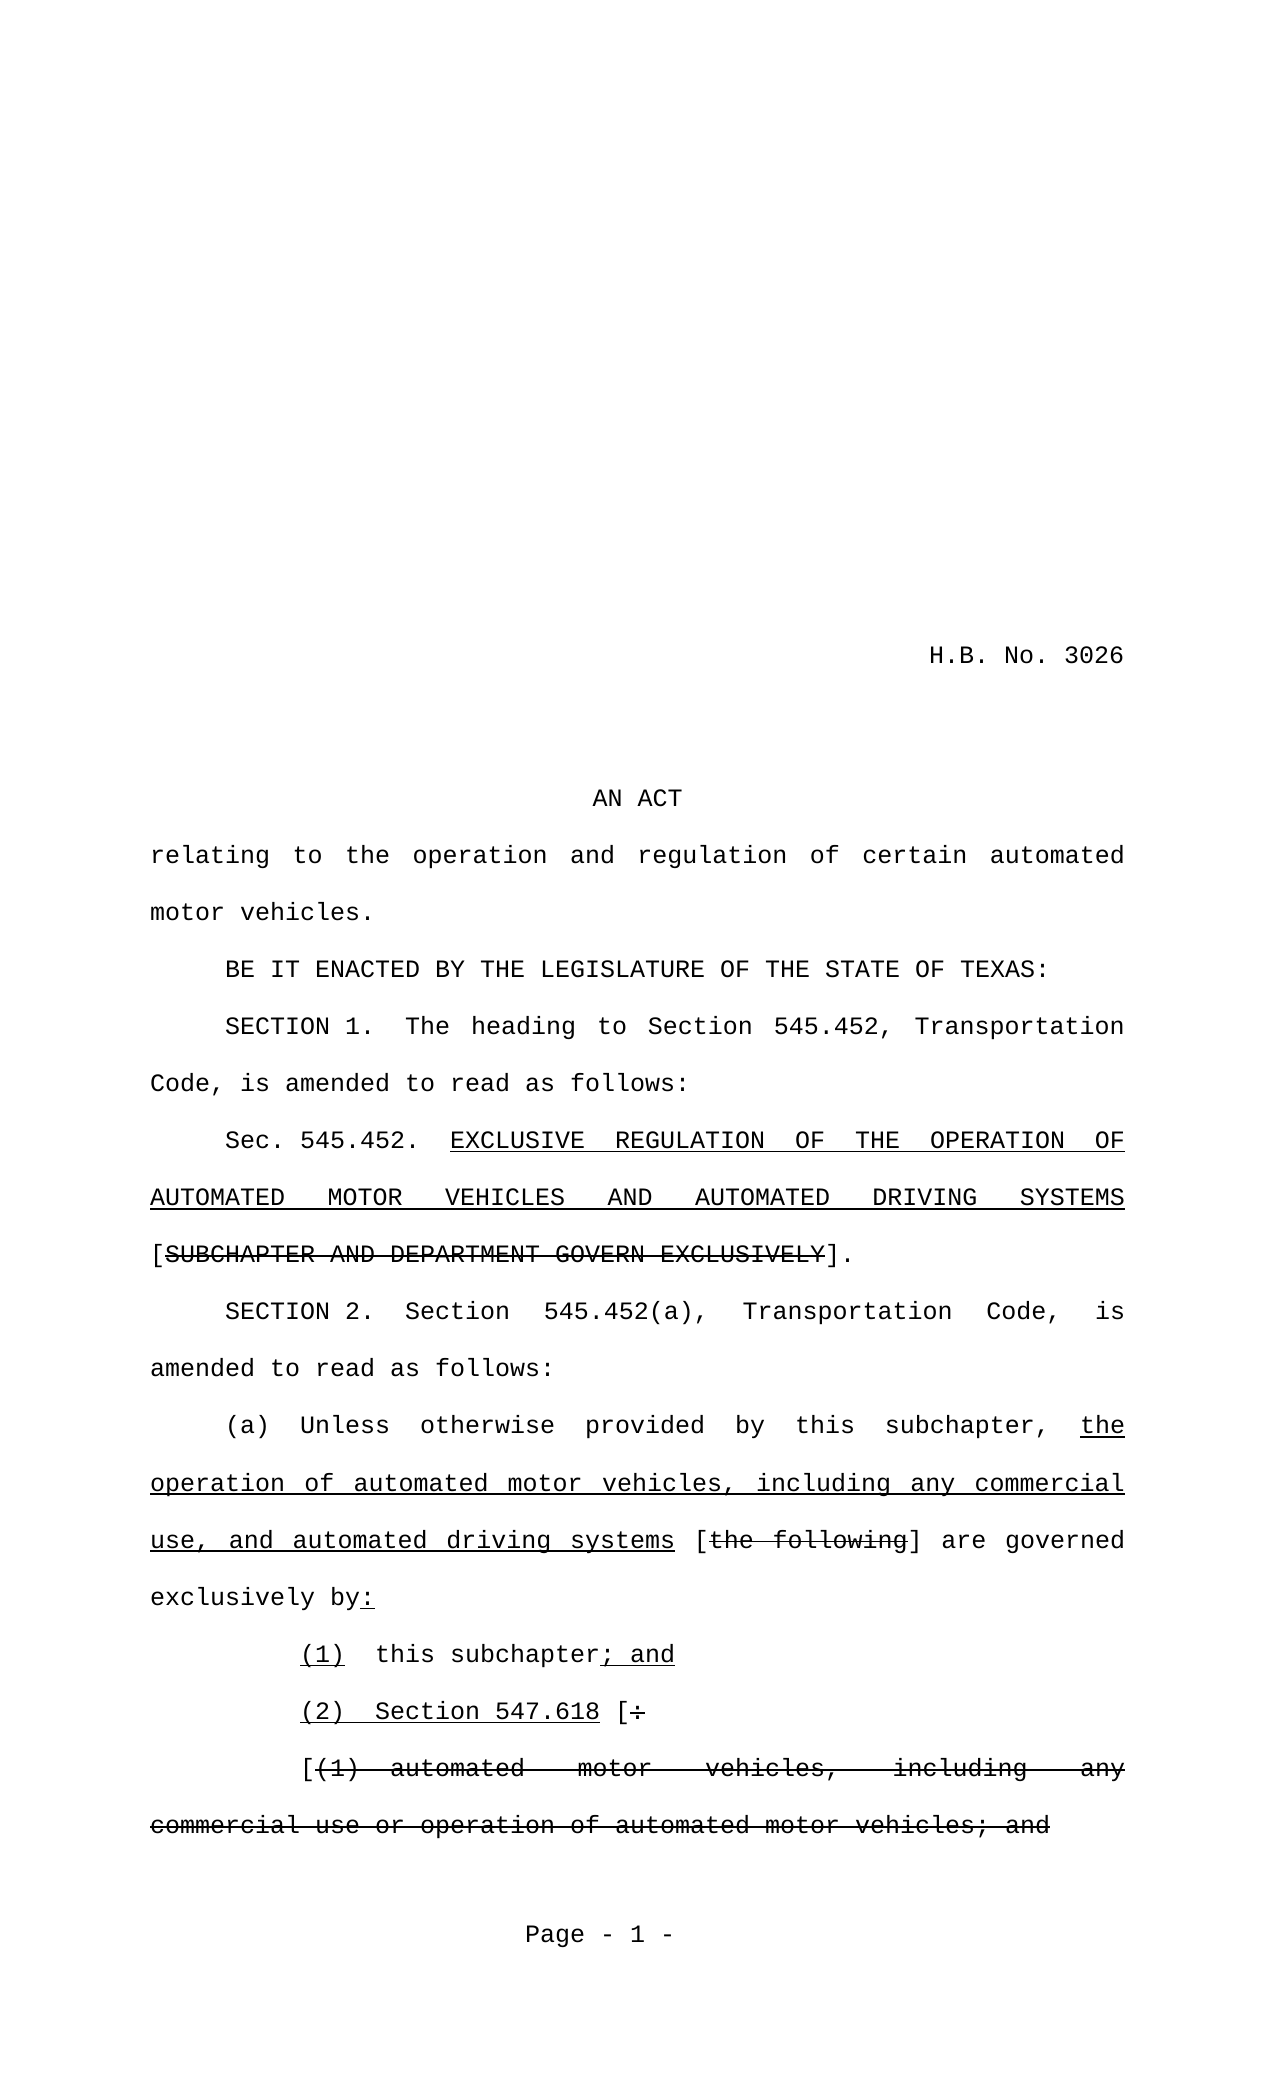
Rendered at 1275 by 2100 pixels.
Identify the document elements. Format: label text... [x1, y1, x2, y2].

text (2) Section 547.618 [: [150, 1698, 1125, 1727]
text SECTION 2. Section 545.452(a), Transportation Code, is amended to read as follows: [150, 1299, 1125, 1384]
text Sec. 545.452. EXCLUSIVE REGULATION OF THE OPERATION OF AUTOMATED MOTOR VEHICLES AND AUTOMATED DRIVING SYSTEMS [SUBCHAPTER AND DEPARTMENT GOVERN EXCLUSIVELY]. [150, 1210, 1125, 1270]
text (a) Unless otherwise provided by this subchapter, the operation of automated motor vehicles, including any commercial use, and automated driving systems [the following] are governed exclusively by: [150, 1495, 1125, 1613]
text BE IT ENACTED BY THE LEGISLATURE OF THE STATE OF TEXAS: [150, 956, 1125, 985]
text (a) Unless otherwise provided by this subchapter, the operation of automated motor vehicles, including any commercial use, and automated driving systems [the following] are governed exclusively by: [150, 1413, 1125, 1493]
text (1) this subchapter; and [150, 1641, 1125, 1670]
text SECTION 1. The heading to Section 545.452, Transportation Code, is amended to read as follows: [150, 1013, 1125, 1099]
text Sec. 545.452. EXCLUSIVE REGULATION OF THE OPERATION OF AUTOMATED MOTOR VEHICLES AND AUTOMATED DRIVING SYSTEMS [SUBCHAPTER AND DEPARTMENT GOVERN EXCLUSIVELY]. [150, 1127, 1125, 1208]
text [(1) automated motor vehicles, including any commercial use or operation of automated motor vehicles; and [150, 1755, 1125, 1841]
text AN ACT [150, 785, 1125, 813]
text H.B. No. 3026 [150, 642, 1125, 671]
text relating to the operation and regulation of certain automated motor vehicles. [150, 842, 1125, 928]
